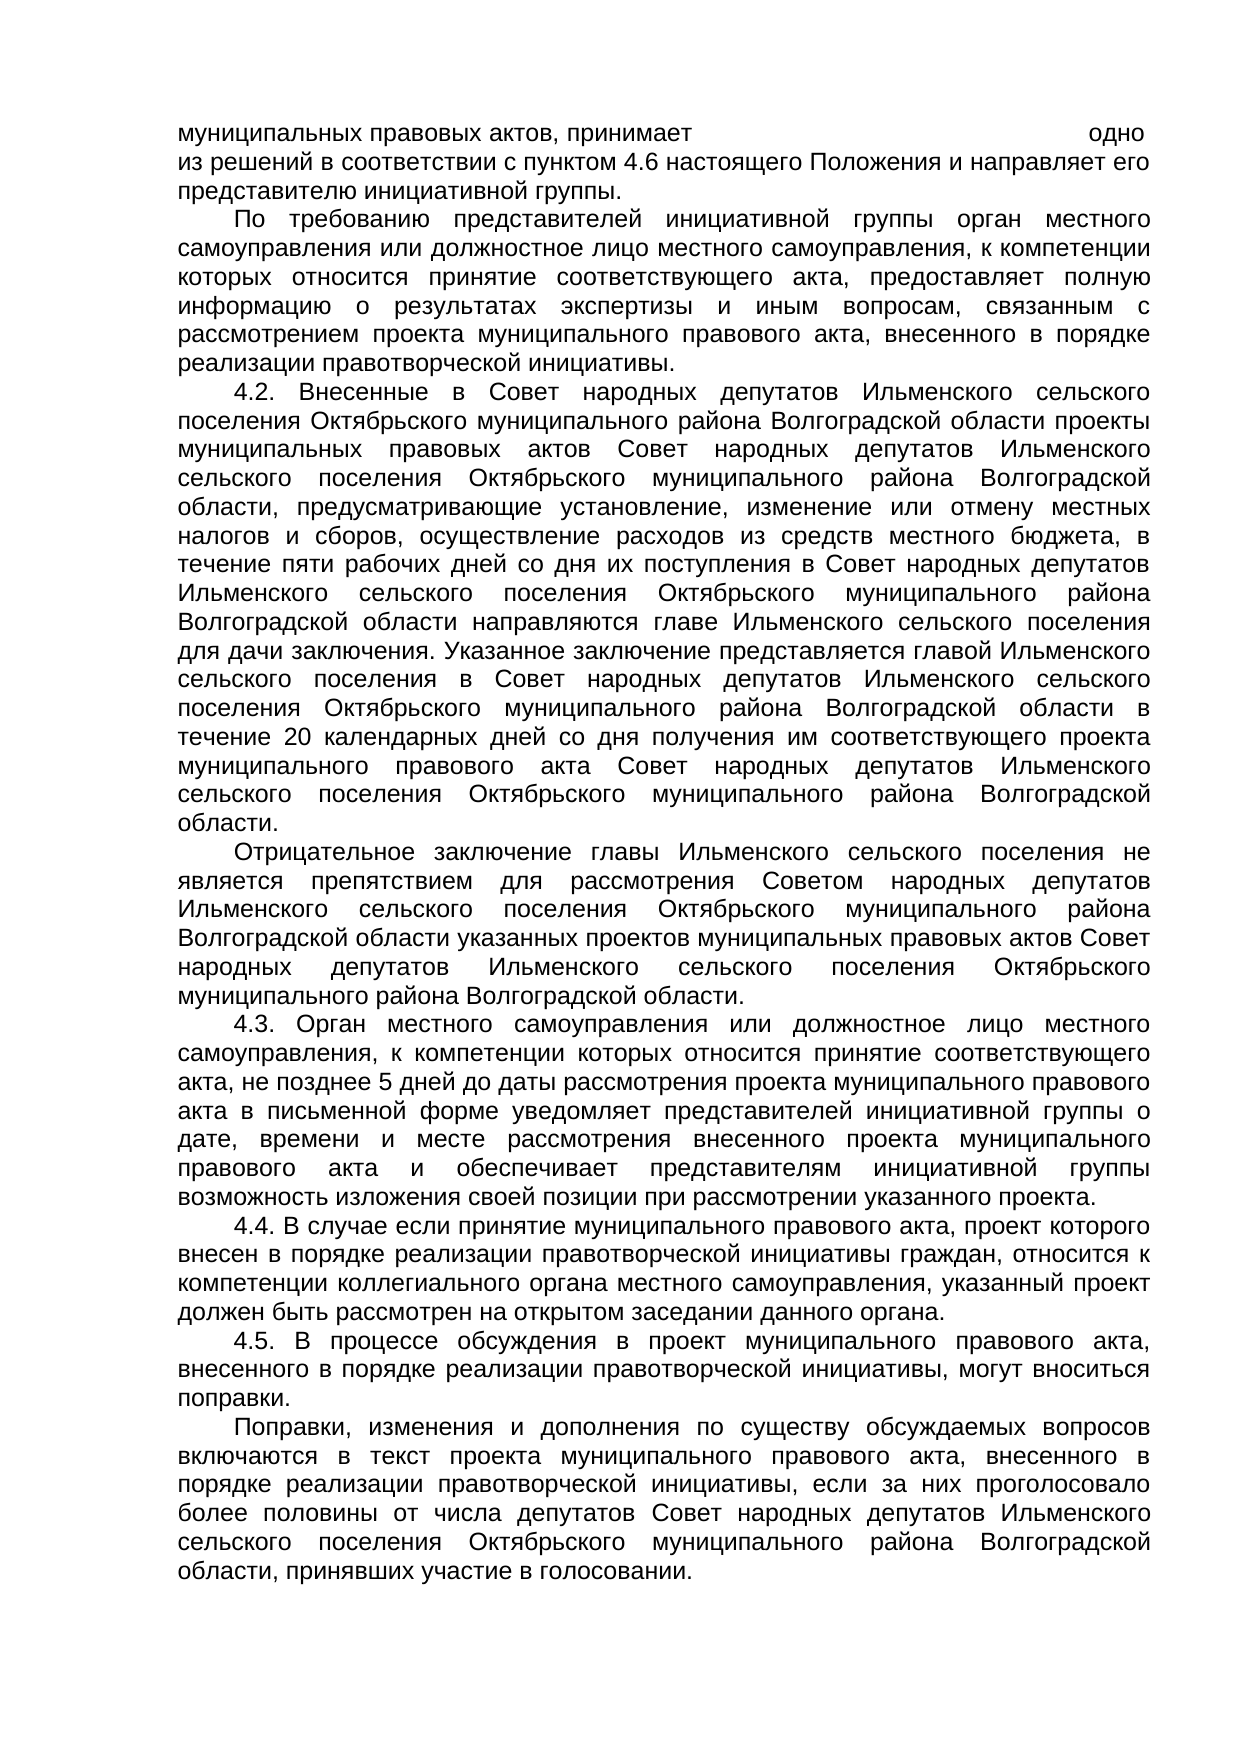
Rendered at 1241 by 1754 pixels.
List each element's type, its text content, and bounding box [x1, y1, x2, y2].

text 4.4. В случае если принятие муниципального правового акта, проект которого внесен в порядке реализации правотворческой инициативы граждан, относится к компетенции коллегиального органа местного самоуправления, указанный проект должен быть рассмотрен на открытом заседании данного органа. [177, 1211, 1152, 1326]
text 4.5. В процессе обсуждения в проект муниципального правового акта, внесенного в порядке реализации правотворческой инициативы, могут вноситься поправки. [177, 1326, 1152, 1412]
text 4.2. Внесенные в Совет народных депутатов Ильменского сельского поселения Октябрьского муниципального района Волгоградской области проекты муниципальных правовых актов Совет народных депутатов Ильменского сельского поселения Октябрьского муниципального района Волгоградской области, предусматривающие установление, изменение или отмену местных налогов и сборов, осуществление расходов из средств местного бюджета, в течение пяти рабочих дней со дня их поступления в Совет народных депутатов Ильменского сельского поселения Октябрьского муниципального района Волгоградской области направляются главе Ильменского сельского поселения для дачи заключения. Указанное заключение представляется главой Ильменского сельского поселения в Совет народных депутатов Ильменского сельского поселения Октябрьского муниципального района Волгоградской области в течение 20 календарных дней со дня получения им соответствующего проекта муниципального правового акта Совет народных депутатов Ильменского сельского поселения Октябрьского муниципального района Волгоградской области. [177, 377, 1152, 837]
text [177, 118, 1152, 204]
text По требованию представителей инициативной группы орган местного самоуправления или должностное лицо местного самоуправления, к компетенции которых относится принятие соответствующего акта, предоставляет полную информацию о результатах экспертизы и иным вопросам, связанным с рассмотрением проекта муниципального правового акта, внесенного в порядке реализации правотворческой инициативы. [177, 204, 1152, 377]
text Поправки, изменения и дополнения по существу обсуждаемых вопросов включаются в текст проекта муниципального правового акта, внесенного в порядке реализации правотворческой инициативы, если за них проголосовало более половины от числа депутатов Совет народных депутатов Ильменского сельского поселения Октябрьского муниципального района Волгоградской области, принявших участие в голосовании. [177, 1412, 1152, 1584]
text Отрицательное заключение главы Ильменского сельского поселения не является препятствием для рассмотрения Советом народных депутатов Ильменского сельского поселения Октябрьского муниципального района Волгоградской области указанных проектов муниципальных правовых актов Совет народных депутатов Ильменского сельского поселения Октябрьского муниципального района Волгоградской области. [177, 837, 1152, 1009]
text 4.3. Орган местного самоуправления или должностное лицо местного самоуправления, к компетенции которых относится принятие соответствующего акта, не позднее 5 дней до даты рассмотрения проекта муниципального правового акта в письменной форме уведомляет представителей инициативной группы о дате, времени и месте рассмотрения внесенного проекта муниципального правового акта и обеспечивает представителям инициативной группы возможность изложения своей позиции при рассмотрении указанного проекта. [177, 1009, 1152, 1211]
